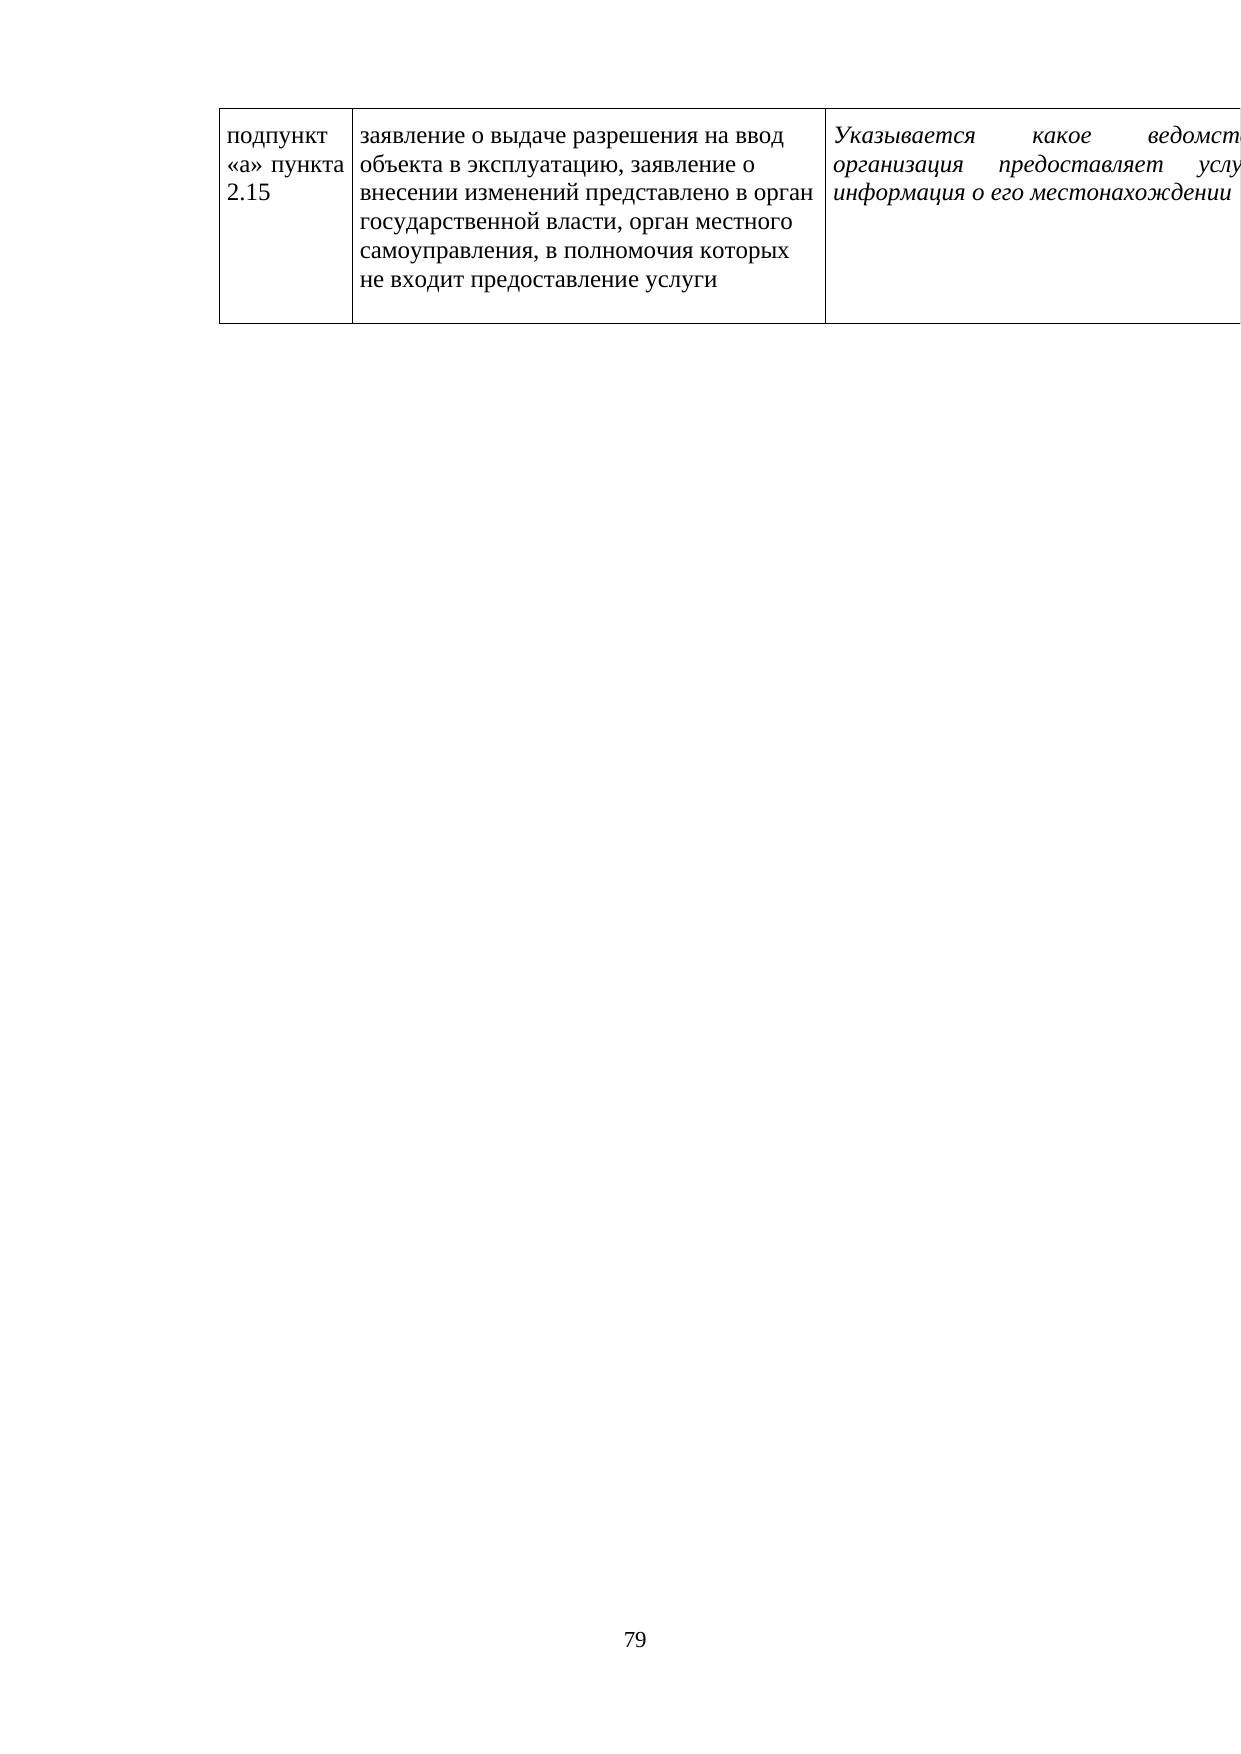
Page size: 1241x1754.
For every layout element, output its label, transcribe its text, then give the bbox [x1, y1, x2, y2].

table_cell заявление о выдаче разрешения на ввод объекта в эксплуатацию, заявление о внесении изменений представлено в орган государственной власти, орган местного самоуправления, в полномочия которых не входит предоставление услуги [353, 109, 825, 323]
table_cell Указывается какое ведомство, организация предоставляет услугу, информация о его местонахождении [826, 109, 1240, 323]
table_cell подпункт «а» пункта 2.15 [220, 109, 352, 323]
